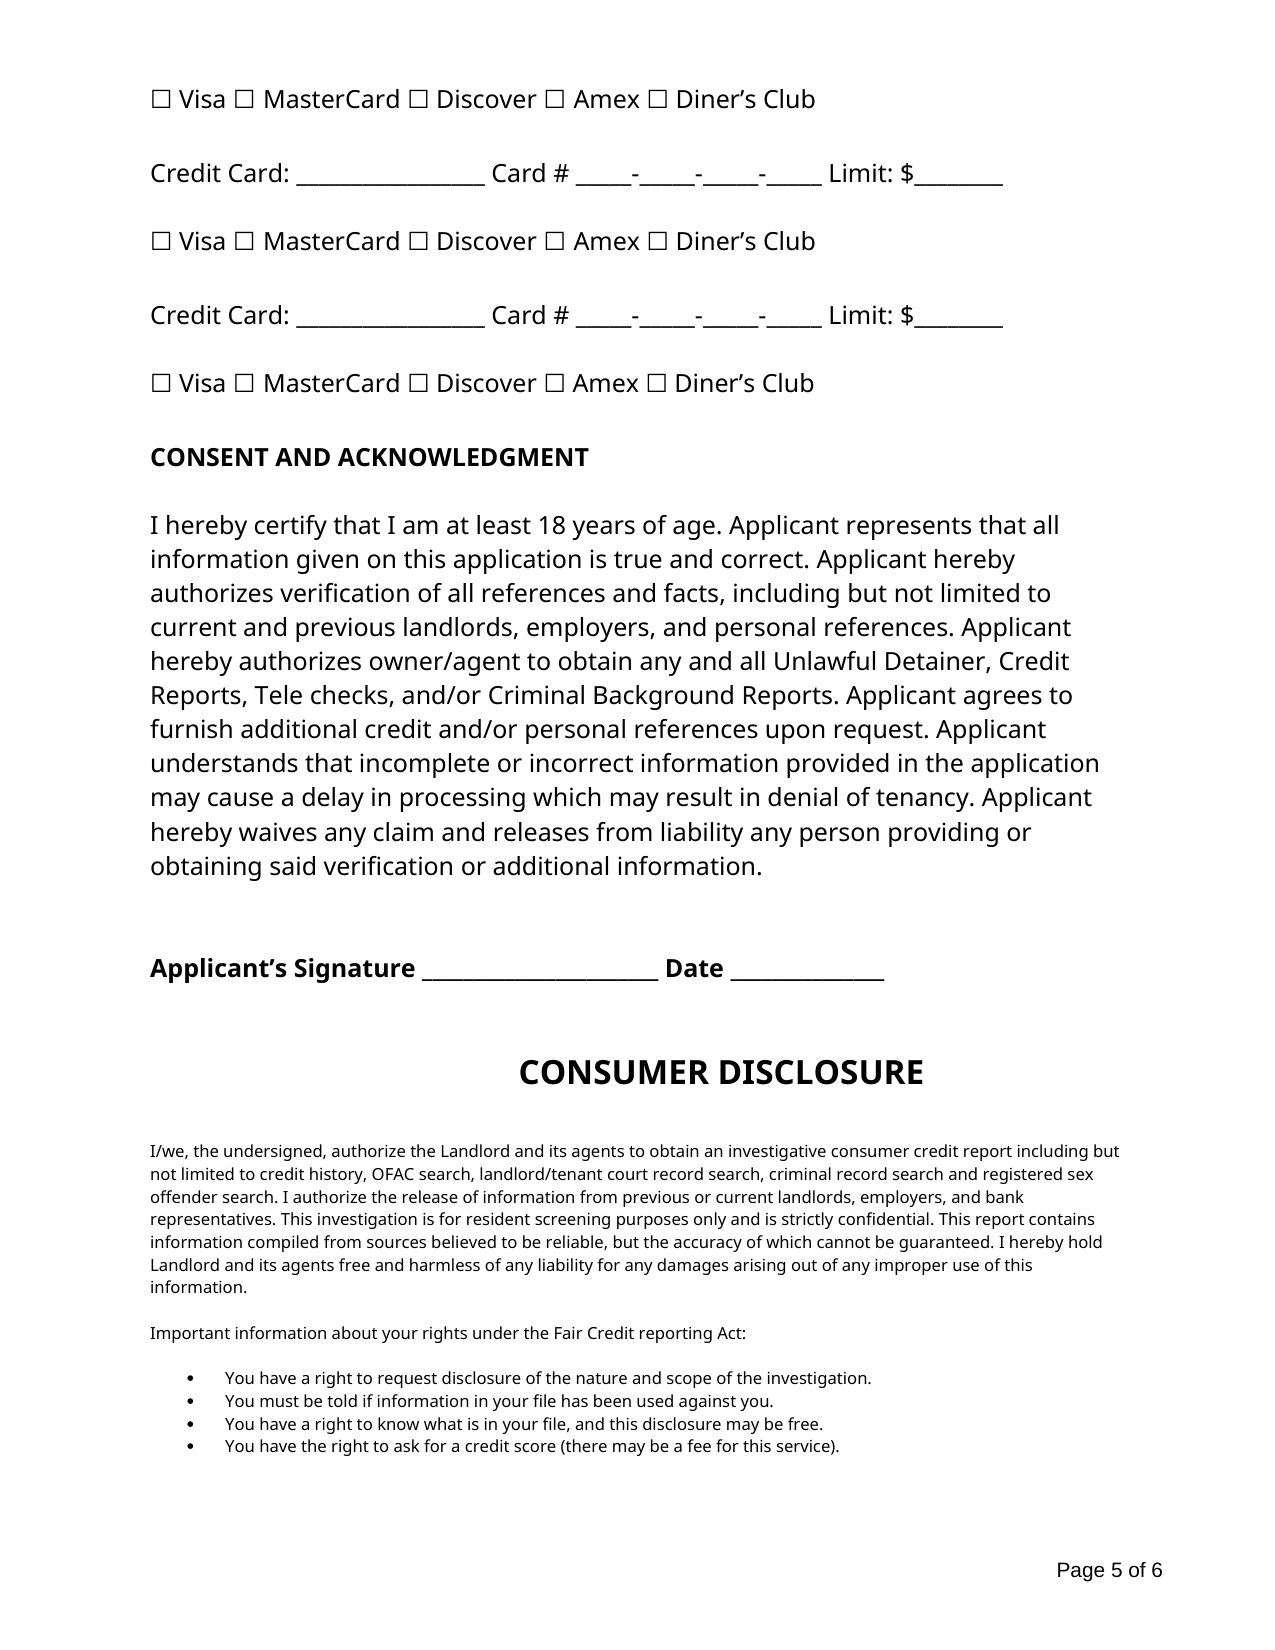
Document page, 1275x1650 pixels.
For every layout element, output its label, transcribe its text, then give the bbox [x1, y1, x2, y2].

text Visa MasterCard Discover Amex Diner’s Club [150, 224, 1125, 258]
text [150, 298, 1125, 332]
text Visa MasterCard Discover Amex Diner’s Club [150, 82, 1125, 116]
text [150, 156, 1125, 190]
text Applicant’s Signature _______________________ Date _______________ [150, 950, 1125, 984]
list You must be told if information in your file has been used against you. [187, 1390, 1125, 1412]
text CONSENT AND ACKNOWLEDGMENT [150, 439, 1125, 473]
text CONSUMER DISCLOSURE [150, 1049, 1125, 1094]
list You have a right to know what is in your file, and this disclosure may be free. [187, 1412, 1125, 1435]
text Important information about your rights under the Fair Credit reporting Act: [150, 1322, 1125, 1344]
list You have the right to ask for a credit score (there may be a fee for this service). [187, 1435, 1125, 1458]
text Visa MasterCard Discover Amex Diner’s Club [150, 366, 1125, 400]
text I hereby certify that I am at least 18 years of age. Applicant represents that all information given on this application is true and correct. Applicant hereby authorizes verification of all references and facts, including but not limited to current and previous landlords, employers, and personal references. Applicant hereby authorizes owner/agent to obtain any and all Unlawful Detainer, Credit Reports, Tele checks, and/or Criminal Background Reports. Applicant agrees to furnish additional credit and/or personal references upon request. Applicant understands that incomplete or incorrect information provided in the application may cause a delay in processing which may result in denial of tenancy. Applicant hereby waives any claim and releases from liability any person providing or obtaining said verification or additional information. [150, 508, 1125, 882]
list You have a right to request disclosure of the nature and scope of the investigation. [187, 1367, 1125, 1390]
text I/we, the undersigned, authorize the Landlord and its agents to obtain an investigative consumer credit report including but not limited to credit history, OFAC search, landlord/tenant court record search, criminal record search and registered sex offender search. I authorize the release of information from previous or current landlords, employers, and bank representatives. This investigation is for resident screening purposes only and is strictly confidential. This report contains information compiled from sources believed to be reliable, but the accuracy of which cannot be guaranteed. I hereby hold Landlord and its agents free and harmless of any liability for any damages arising out of any improper use of this information. [150, 1140, 1125, 1299]
